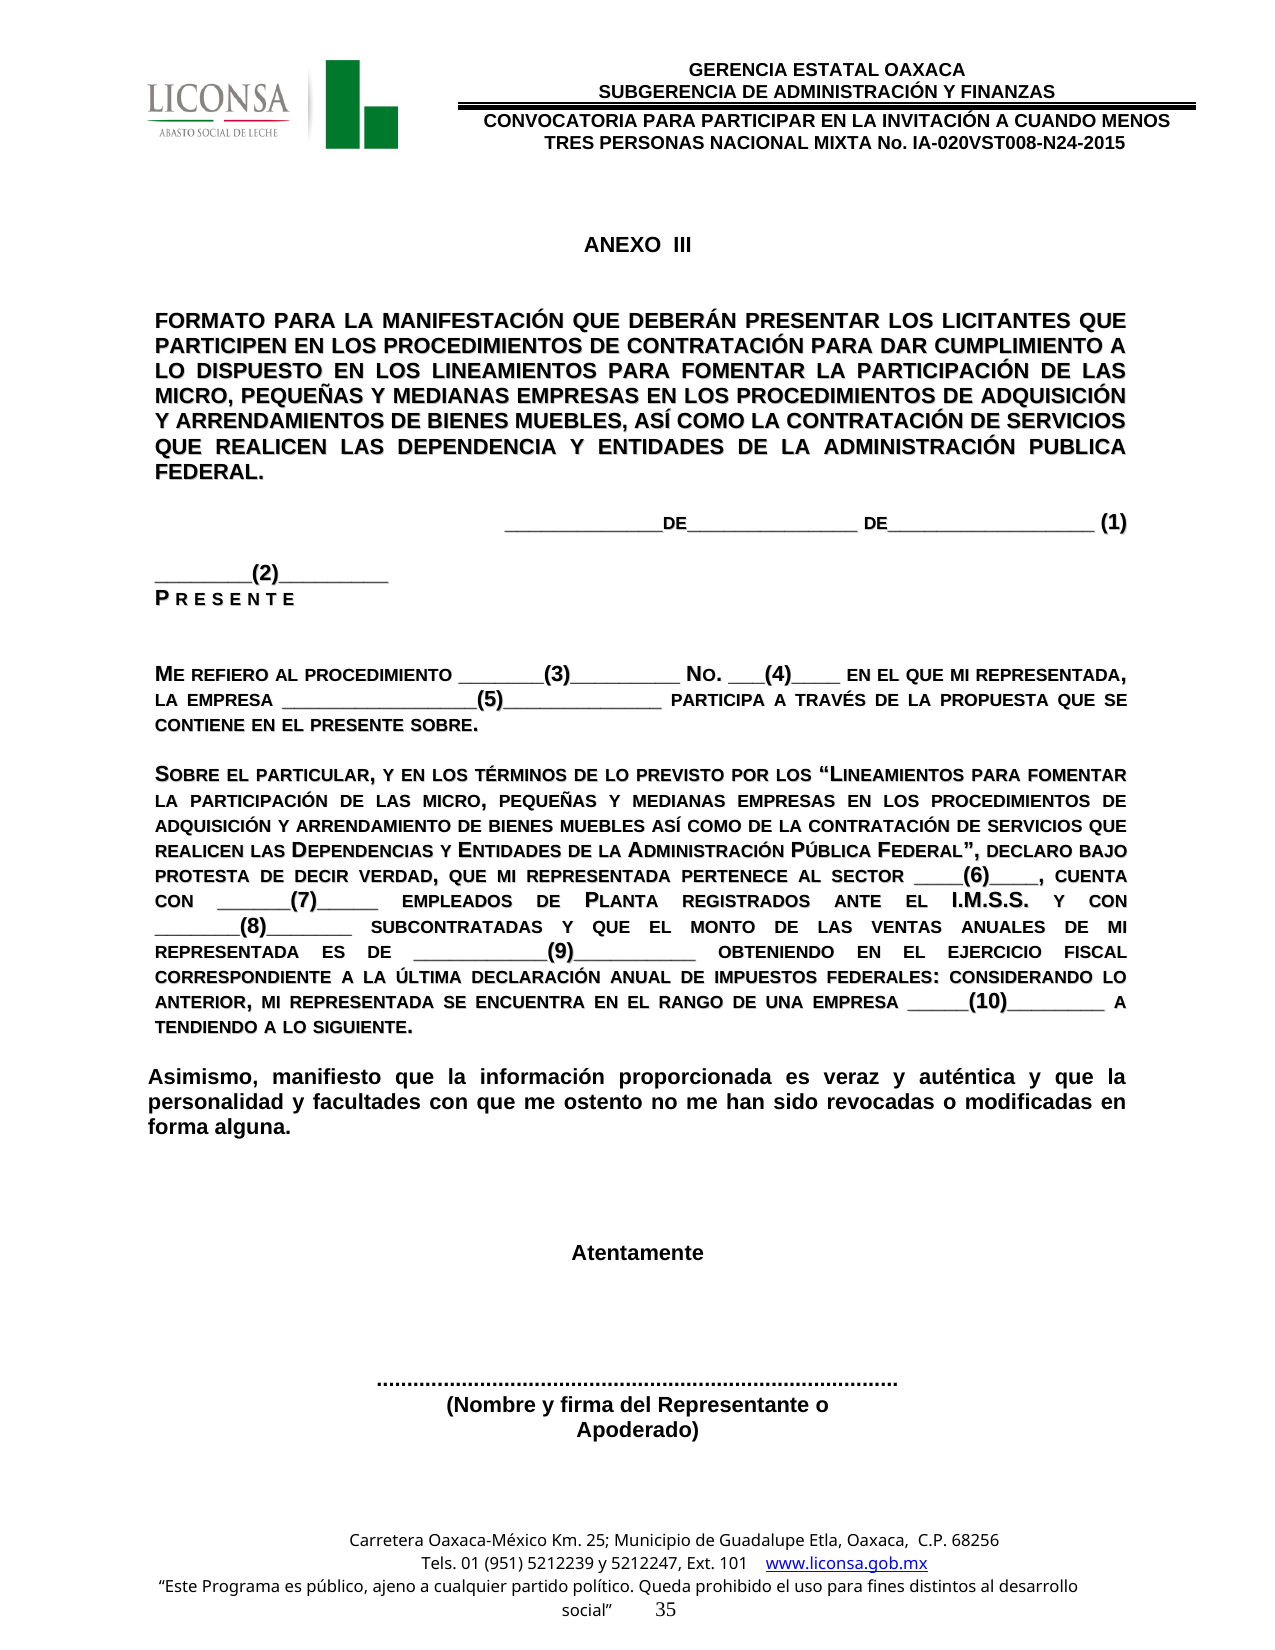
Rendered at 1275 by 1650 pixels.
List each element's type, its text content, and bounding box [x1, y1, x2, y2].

text Apoderado) [148, 1417, 1127, 1442]
picture [147, 58, 398, 153]
text Asimismo, manifiesto que la información proporcionada es veraz y auténtica y que la personalidad y facultades con que me ostento no me han sido revocadas o modificadas en forma alguna. [148, 1064, 1127, 1139]
text Me refiero al procedimiento _______(3)_________ No. ___(4)____ en el que mi representada, la empresa ________________(5)_____________ participa a través de la propuesta que se contiene en el presente sobre. [154, 661, 1127, 736]
text ________(2)_________ [154, 560, 1127, 585]
text Atentamente [148, 1240, 1127, 1266]
text P r e s e n t e [154, 585, 1127, 610]
text (Nombre y firma del Representante o [148, 1392, 1127, 1417]
text _____________de______________ de_________________ (1) [154, 509, 1127, 534]
text FORMATO PARA LA MANIFESTACIÓN QUE DEBERÁN PRESENTAR LOS LICITANTES QUE PARTICIPEN EN LOS PROCEDIMIENTOS DE CONTRATACIÓN PARA DAR CUMPLIMIENTO A LO DISPUESTO EN LOS LINEAMIENTOS PARA FOMENTAR LA PARTICIPACIÓN DE LAS MICRO, PEQUEÑAS Y MEDIANAS EMPRESAS EN LOS PROCEDIMIENTOS DE ADQUISICIÓN Y ARRENDAMIENTOS DE BIENES MUEBLES, ASÍ COMO LA CONTRATACIÓN DE SERVICIOS QUE REALICEN LAS DEPENDENCIA Y ENTIDADES DE LA ADMINISTRACIÓN PUBLICA FEDERAL. [154, 308, 1127, 484]
text ...................................................................................... [148, 1366, 1127, 1392]
text ANEXO III [148, 232, 1127, 257]
text Sobre el particular, y en los términos de lo previsto por los “Lineamientos para fomentar la participación de las micro, pequeñas y medianas empresas en los procedimientos de adquisición y arrendamiento de bienes muebles así como de la contratación de servicios que realicen las Dependencias y Entidades de la Administración Pública Federal”, declaro bajo protesta de decir verdad, que mi representada pertenece al sector ____(6)____, cuenta con ______(7)_____ empleados de Planta registrados ante el I.M.S.S. y con _______(8)_______ subcontratadas y que el monto de las ventas anuales de mi representada es de ___________(9)__________ obteniendo en el ejercicio fiscal correspondiente a la última declaración anual de impuestos federales: considerando lo anterior, mi representada se encuentra en el rango de una empresa _____(10)________ a tendiendo a lo siguiente. [154, 761, 1127, 1039]
